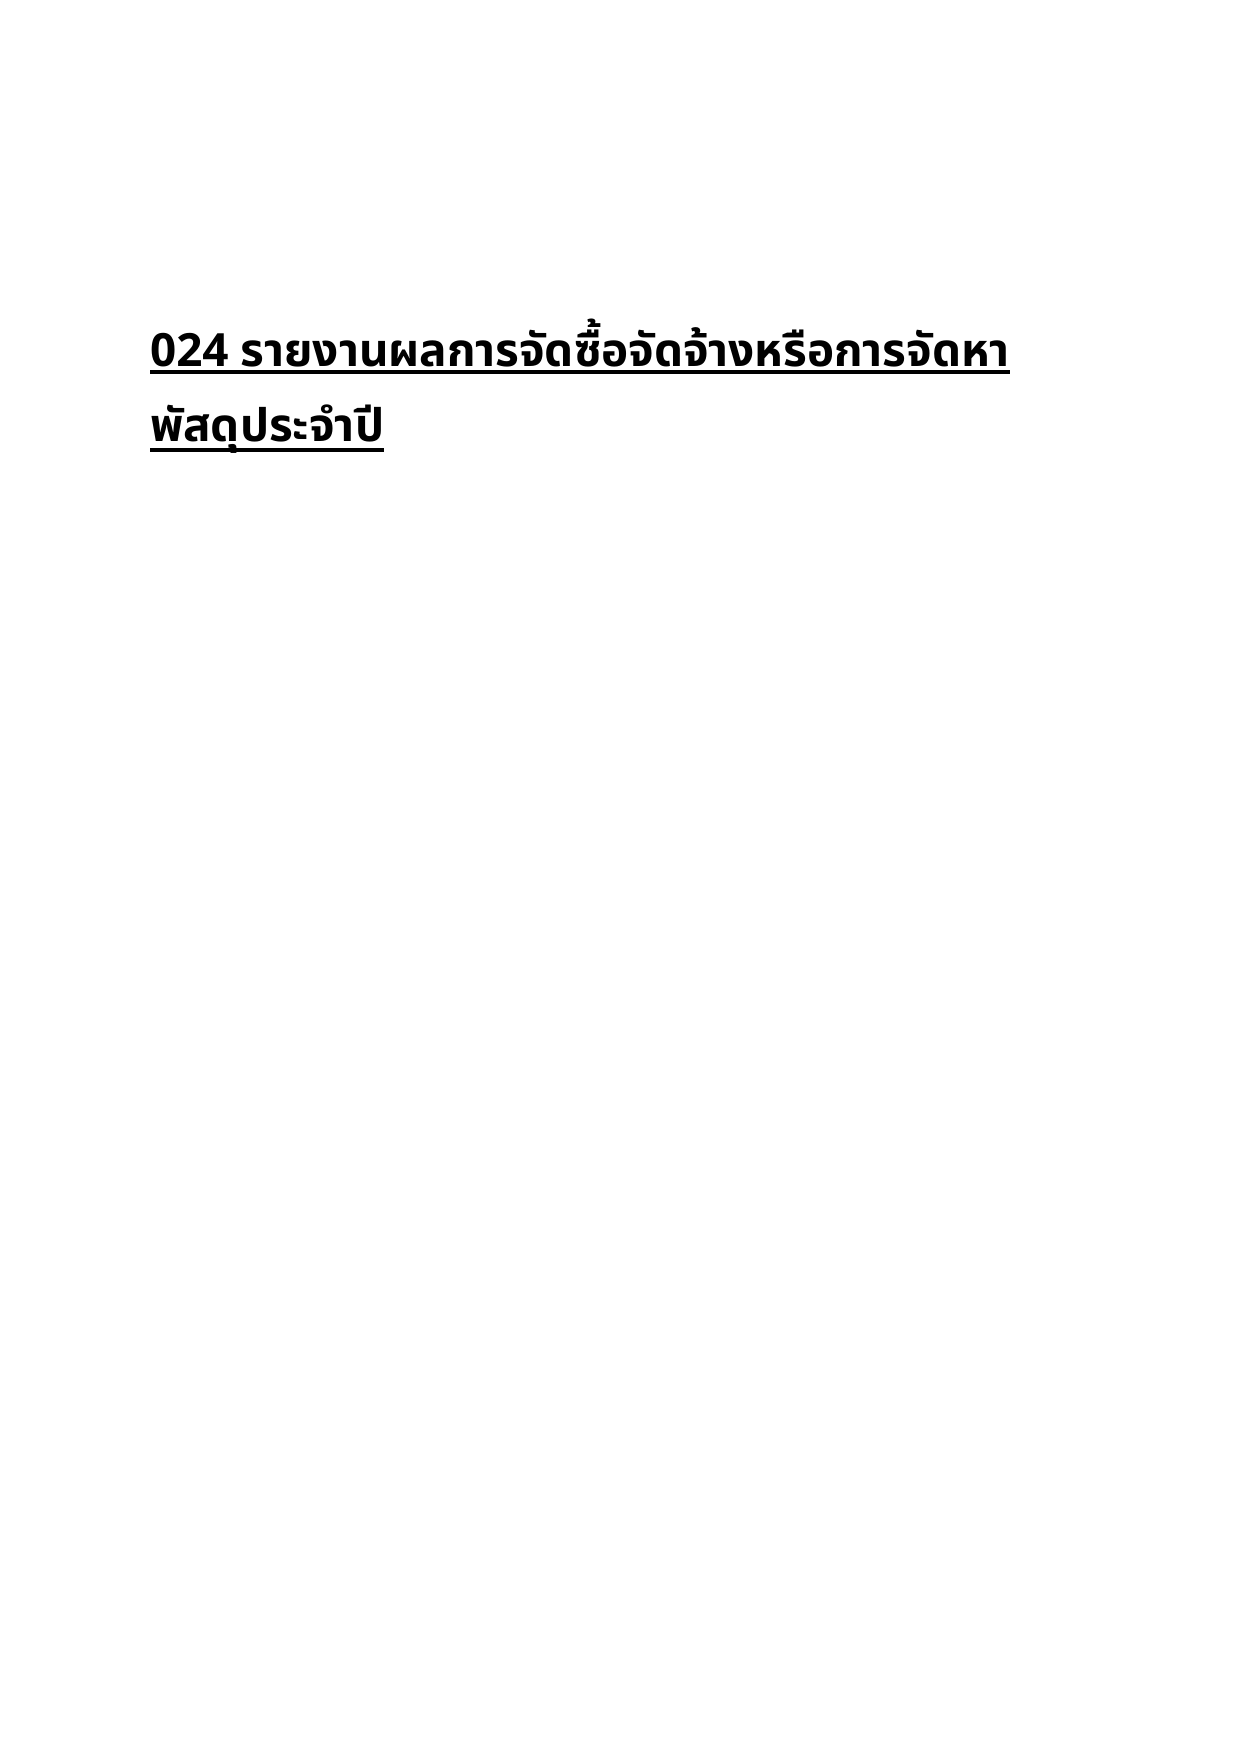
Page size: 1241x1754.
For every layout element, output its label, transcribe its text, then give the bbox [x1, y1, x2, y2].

text 024 รายงานผลการจัดซื้อจัดจ้างหรือการจัดหาพัสดุประจำปี [150, 318, 1090, 462]
